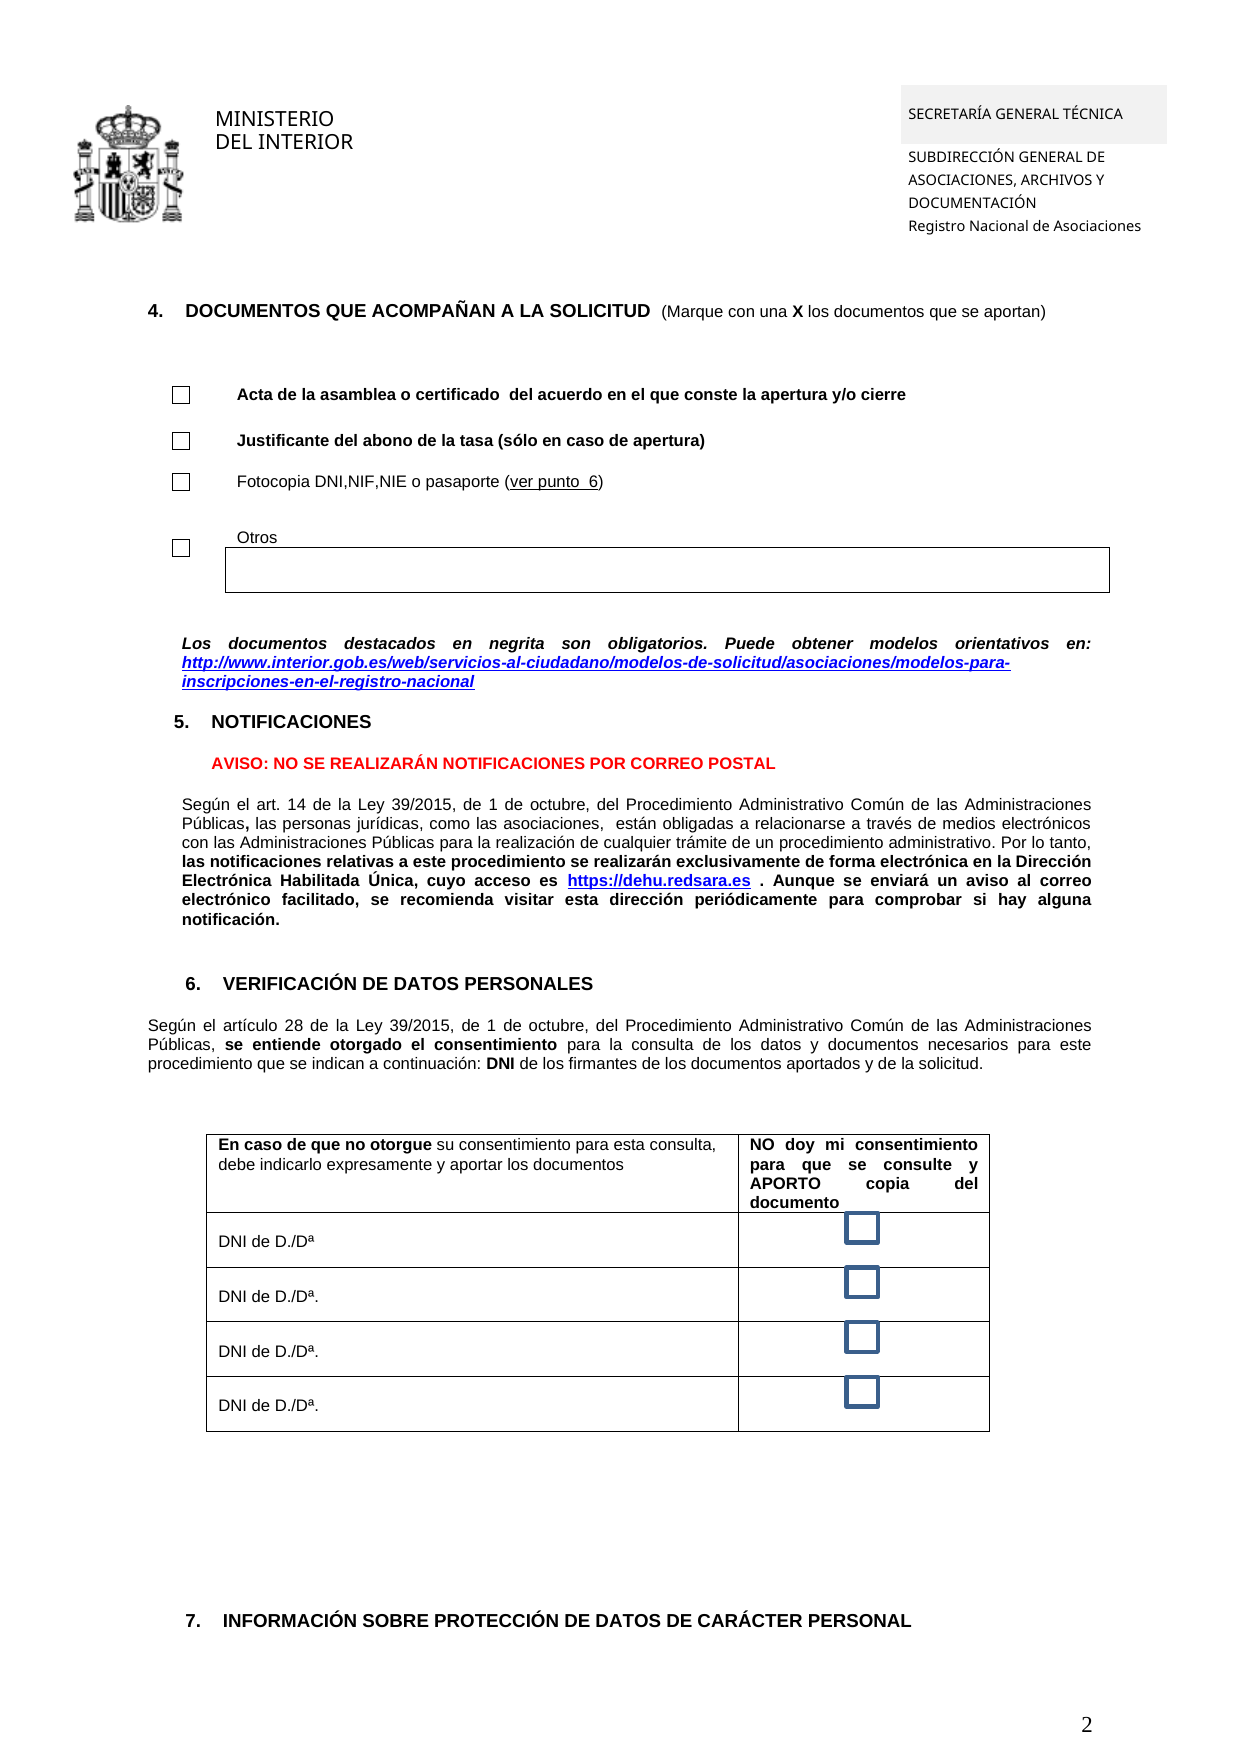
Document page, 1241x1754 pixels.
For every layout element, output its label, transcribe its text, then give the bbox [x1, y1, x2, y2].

table_cell [136, 461, 225, 503]
table_cell [739, 1213, 989, 1267]
table_header Los documentos destacados en negrita son obligatorios. Puede obtener modelos orientativos en: http://www.interior.gob.es/web/servicios-al-ciudadano/modelos-de-solicitud/asociaciones/modelos-para-inscripciones-en-el-registro-nacional NOTIFICACIONES AVISO: NO SE REALIZARÁN NOTIFICACIONES POR CORREO POSTAL Según el art. 14 de la Ley 39/2015, de 1 de octubre, del Procedimiento Administrativo Común de las Administraciones Públicas, las personas jurídicas, como las asociaciones, están obligadas a relacionarse a través de medios electrónicos con las Administraciones Públicas para la realización de cualquier trámite de un procedimiento administrativo. Por lo tanto, las notificaciones relativas a este procedimiento se realizarán exclusivamente de forma electrónica en la Dirección Electrónica Habilitada Única, cuyo acceso es https://dehu.redsara.es . Aunque se enviará un aviso al correo electrónico facilitado, se recomienda visitar esta dirección periódicamente para comprobar si hay alguna notificación. [133, 615, 1104, 948]
table_cell DNI de D./Dª. [207, 1377, 738, 1431]
list VERIFICACIÓN DE DATOS PERSONALES [185, 973, 1092, 994]
table_cell DNI de D./Dª [207, 1213, 738, 1267]
table_header [136, 370, 225, 420]
table_cell DNI de D./Dª. [207, 1268, 738, 1321]
table_header NO doy mi consentimiento para que se consulte y APORTO copia del documento [739, 1135, 989, 1212]
table_cell DNI de D./Dª. [207, 1322, 738, 1376]
table_cell [739, 1268, 989, 1321]
table_cell [226, 548, 1109, 592]
table_cell Justificante del abono de la tasa (sólo en caso de apertura) [225, 420, 1109, 461]
table_header En caso de que no otorgue su consentimiento para esta consulta, debe indicarlo expresamente y aportar los documentos [207, 1135, 738, 1212]
table_cell [739, 1322, 989, 1376]
table_cell [739, 1377, 989, 1431]
picture [72, 105, 185, 230]
list DOCUMENTOS QUE ACOMPAÑAN A LA SOLICITUD (Marque con una X los documentos que se aportan) [148, 300, 1092, 322]
list INFORMACIÓN SOBRE PROTECCIÓN DE DATOS DE CARÁCTER PERSONAL [185, 1607, 1092, 1632]
table_cell [136, 503, 225, 592]
table_cell [136, 420, 225, 461]
text Según el artículo 28 de la Ley 39/2015, de 1 de octubre, del Procedimiento Administrativo Común de las Administraciones Públicas, se entiende otorgado el consentimiento para la consulta de los datos y documentos necesarios para este procedimiento que se indican a continuación: DNI de los firmantes de los documentos aportados y de la solicitud. [148, 1016, 1092, 1073]
table_cell Fotocopia DNI,NIF,NIE o pasaporte (ver punto 6) [225, 461, 1109, 503]
table_header Acta de la asamblea o certificado del acuerdo en el que conste la apertura y/o cierre [225, 370, 1109, 420]
table_cell Otros [225, 503, 1109, 547]
